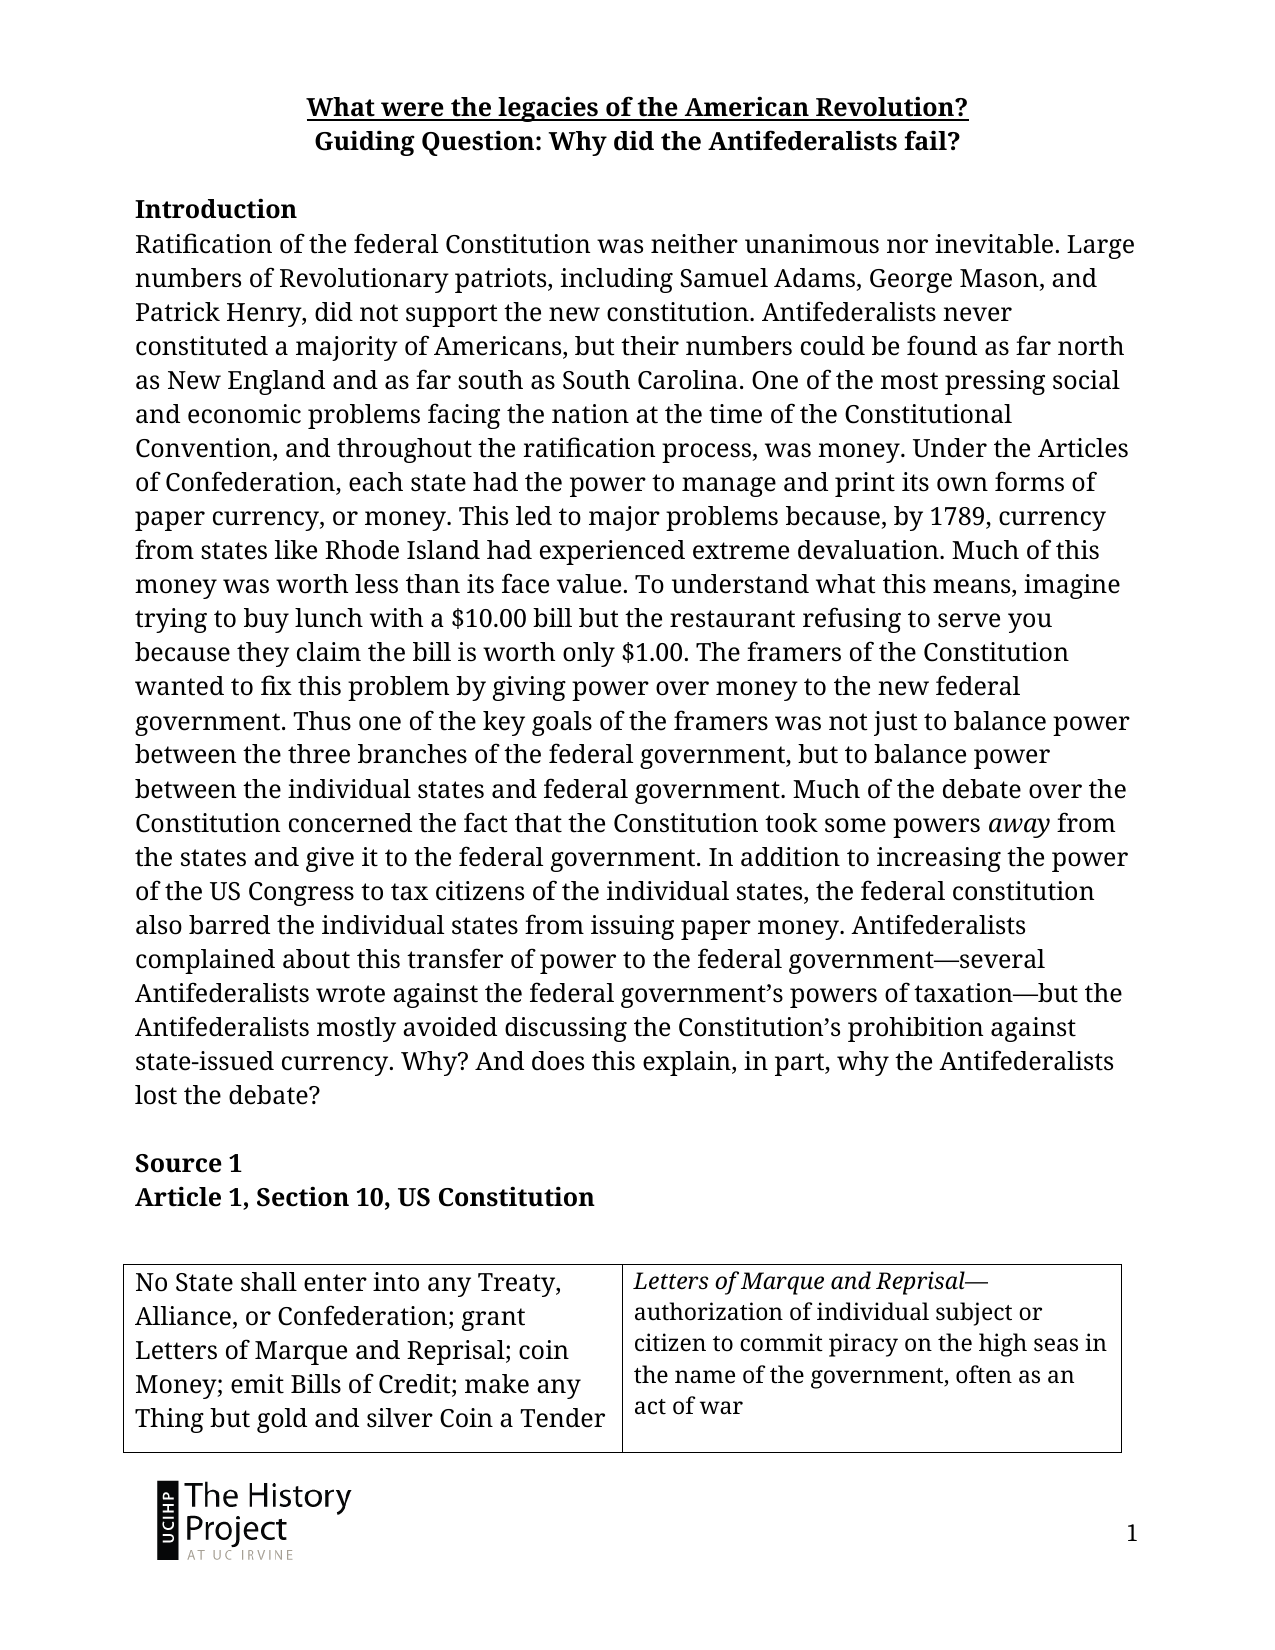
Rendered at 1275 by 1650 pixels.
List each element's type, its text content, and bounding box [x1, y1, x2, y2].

text Article 1, Section 10, US Constitution [135, 1180, 1140, 1214]
picture [135, 1465, 369, 1575]
text Introduction [135, 192, 1140, 226]
text Guiding Question: Why did the Antifederalists fail? [135, 124, 1140, 158]
text Source 1 [135, 1146, 1140, 1180]
text What were the legacies of the American Revolution? [135, 90, 1140, 124]
text Ratification of the federal Constitution was neither unanimous nor inevitable. Large numbers of Revolutionary patriots, including Samuel Adams, George Mason, and Patrick Henry, did not support the new constitution. Antifederalists never constituted a majority of Americans, but their numbers could be found as far north as New England and as far south as South Carolina. One of the most pressing social and economic problems facing the nation at the time of the Constitutional Convention, and throughout the ratification process, was money. Under the Articles of Confederation, each state had the power to manage and print its own forms of paper currency, or money. This led to major problems because, by 1789, currency from states like Rhode Island had experienced extreme devaluation. Much of this money was worth less than its face value. To understand what this means, imagine trying to buy lunch with a $10.00 bill but the restaurant refusing to serve you because they claim the bill is worth only $1.00. The framers of the Constitution wanted to fix this problem by giving power over money to the new federal government. Thus one of the key goals of the framers was not just to balance power between the three branches of the federal government, but to balance power between the individual states and federal government. Much of the debate over the Constitution concerned the fact that the Constitution took some powers away from the states and give it to the federal government. In addition to increasing the power of the US Congress to tax citizens of the individual states, the federal constitution also barred the individual states from issuing paper money. Antifederalists complained about this transfer of power to the federal government—several Antifederalists wrote against the federal government’s powers of taxation—but the Antifederalists mostly avoided discussing the Constitution’s prohibition against state-issued currency. Why? And does this explain, in part, why the Antifederalists lost the debate? [135, 226, 1140, 1112]
